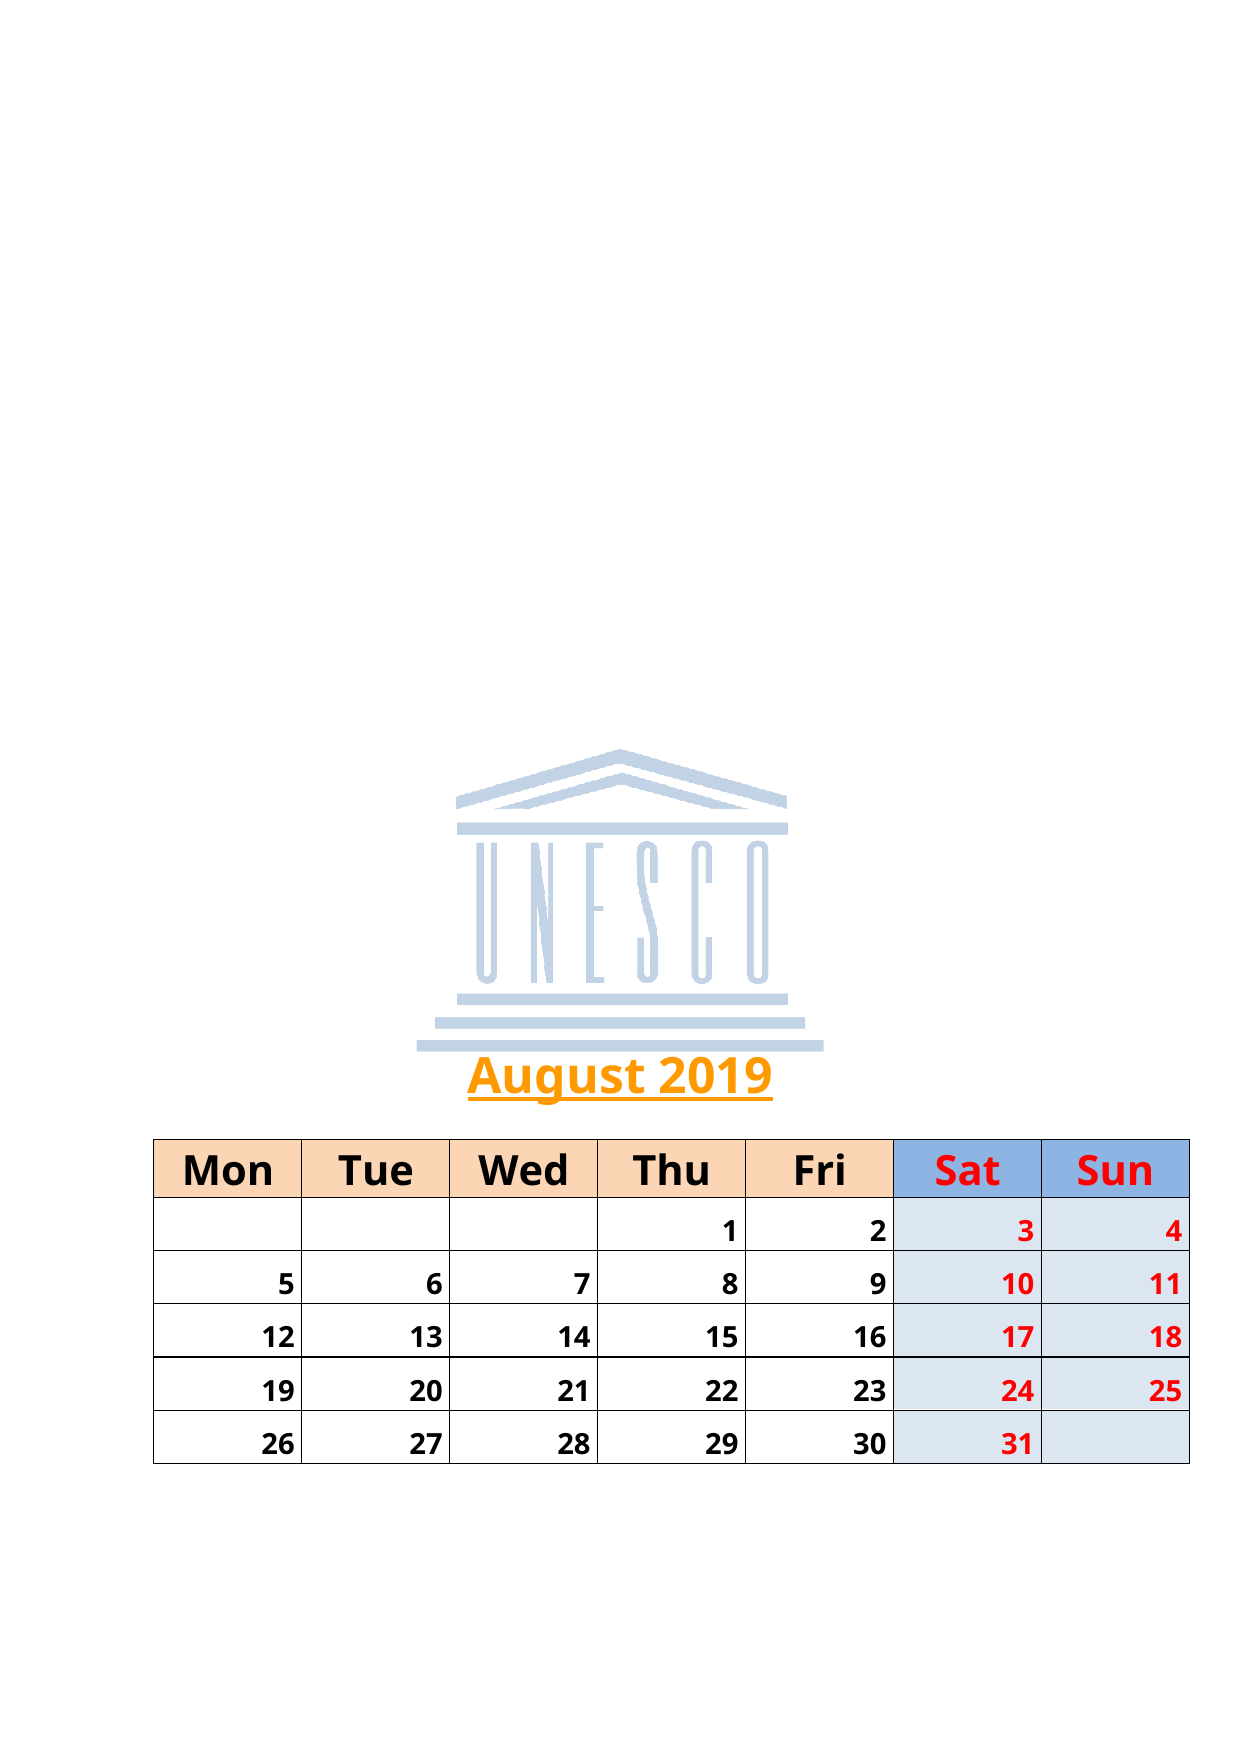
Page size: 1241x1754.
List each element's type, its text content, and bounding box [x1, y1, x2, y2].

text August 2019 [148, 1040, 1093, 1108]
table_cell 23 [746, 1358, 893, 1409]
table_cell 3 [894, 1198, 1041, 1250]
table_cell 18 [1042, 1304, 1189, 1356]
table_cell 1 [598, 1198, 745, 1250]
table_cell 15 [598, 1304, 745, 1356]
table_cell 27 [302, 1411, 449, 1463]
table_cell 6 [302, 1251, 449, 1303]
table_header Wed [450, 1140, 597, 1197]
table_cell 11 [1042, 1251, 1189, 1303]
table_header Sat [894, 1140, 1041, 1197]
table_header Tue [302, 1140, 449, 1197]
table_header Fri [746, 1140, 893, 1197]
table_cell 14 [450, 1304, 597, 1356]
table_cell 4 [1042, 1198, 1189, 1250]
table_cell 31 [894, 1411, 1041, 1463]
table_cell [302, 1198, 449, 1250]
table_cell 21 [450, 1358, 597, 1409]
table_cell 2 [746, 1198, 893, 1250]
table_cell 29 [598, 1411, 745, 1463]
table_cell 20 [302, 1358, 449, 1409]
table_cell 30 [746, 1411, 893, 1463]
table_cell 28 [450, 1411, 597, 1463]
table_cell 17 [894, 1304, 1041, 1356]
table_cell [450, 1198, 597, 1250]
table_cell 25 [1042, 1358, 1189, 1409]
table_cell 19 [154, 1358, 301, 1409]
table_cell 10 [894, 1251, 1041, 1303]
table_cell 22 [598, 1358, 745, 1409]
table_cell 24 [894, 1358, 1041, 1409]
table_header Sun [1042, 1140, 1189, 1197]
table_cell 9 [746, 1251, 893, 1303]
table_cell [154, 1198, 301, 1250]
table_cell 8 [598, 1251, 745, 1303]
table_cell [1042, 1411, 1189, 1463]
table_header Thu [598, 1140, 745, 1197]
table_cell 5 [154, 1251, 301, 1303]
table_cell 12 [154, 1304, 301, 1356]
table_cell 13 [302, 1304, 449, 1356]
table_cell 26 [154, 1411, 301, 1463]
table_cell 7 [450, 1251, 597, 1303]
table_cell 16 [746, 1304, 893, 1356]
table_header Mon [154, 1140, 301, 1197]
